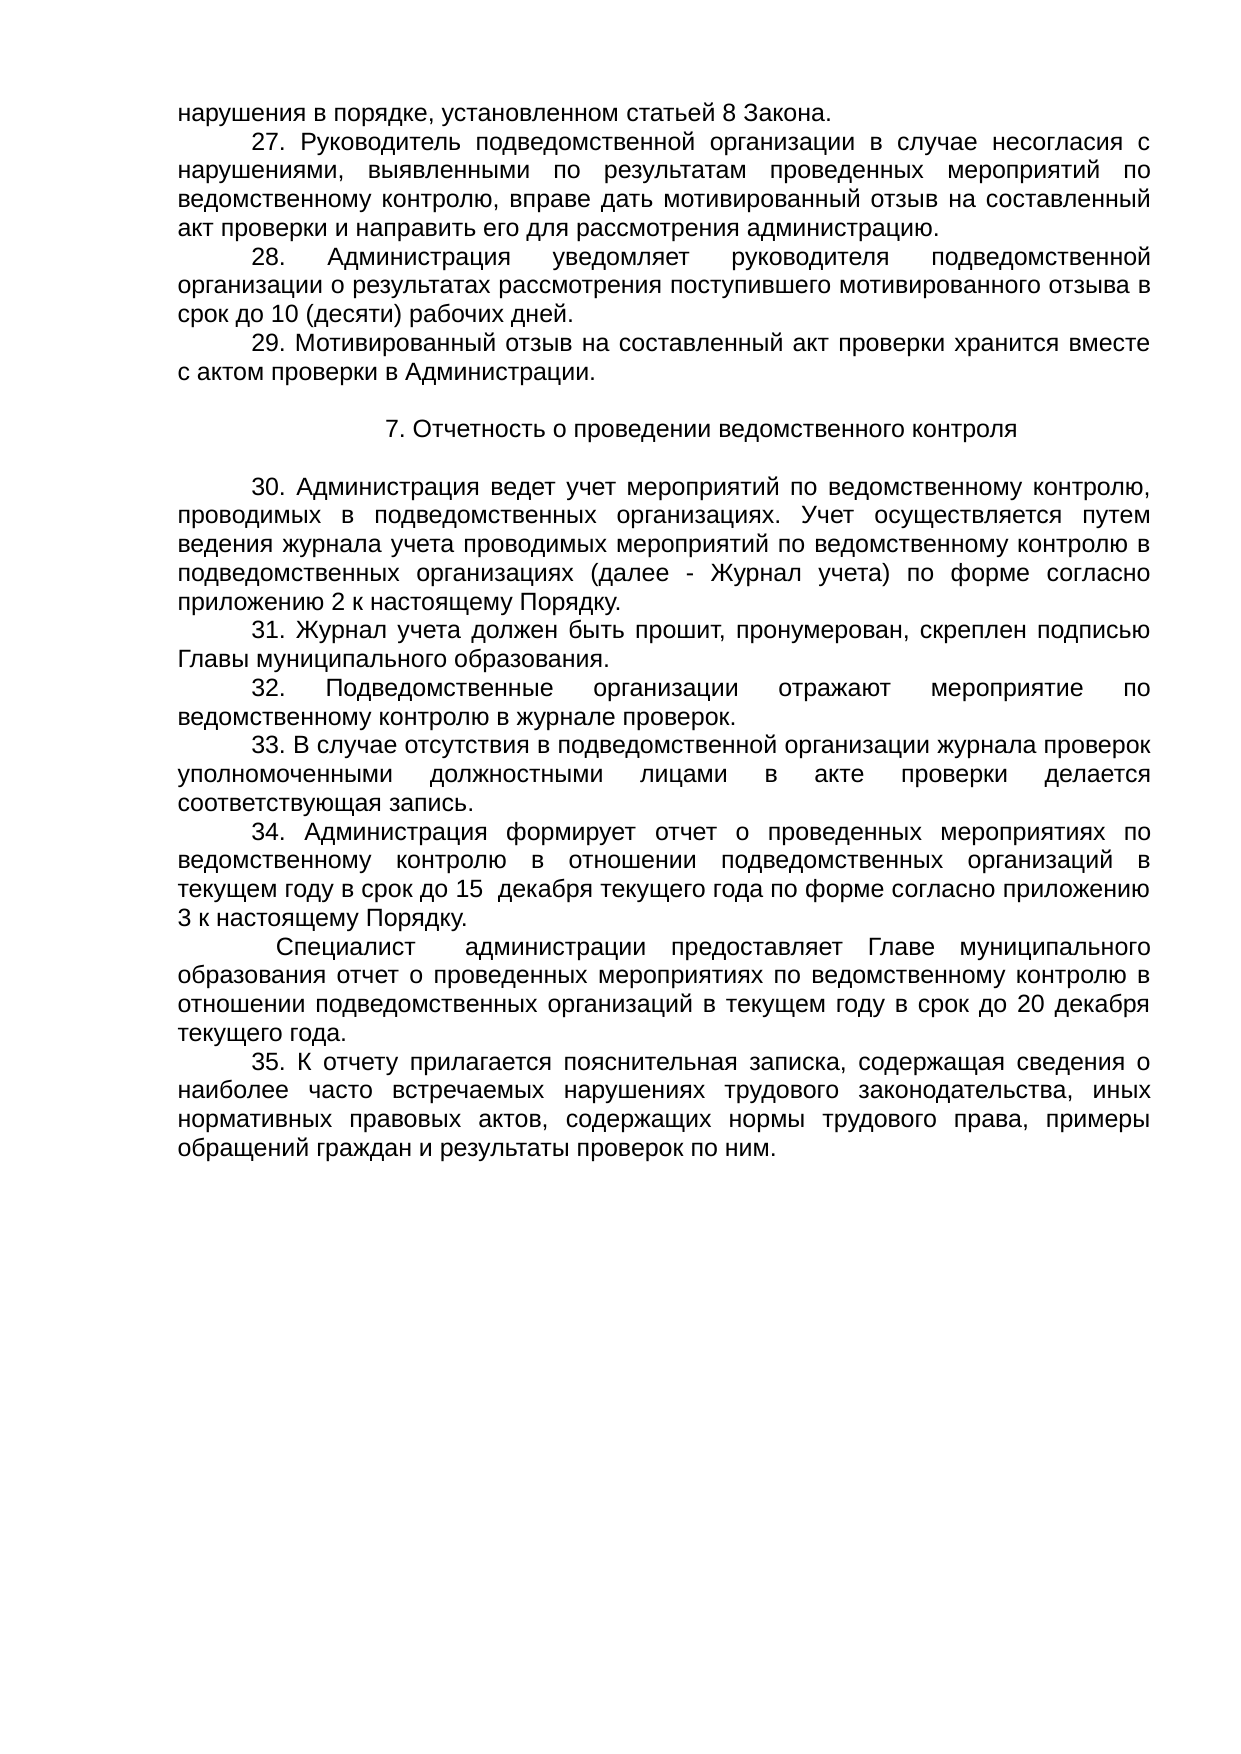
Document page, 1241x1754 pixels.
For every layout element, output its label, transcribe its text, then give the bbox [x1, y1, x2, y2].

text 7. Отчетность о проведении ведомственного контроля [177, 414, 1152, 443]
text 32. Подведомственные организации отражают мероприятие по ведомственному контролю в журнале проверок. [177, 673, 1152, 730]
text 33. В случае отсутствия в подведомственной организации журнала проверок уполномоченными должностными лицами в акте проверки делается соответствующая запись. [177, 730, 1152, 817]
text 27. Руководитель подведомственной организации в случае несогласия с нарушениями, выявленными по результатам проведенных мероприятий по ведомственному контролю, вправе дать мотивированный отзыв на составленный акт проверки и направить его для рассмотрения администрацию. [177, 127, 1152, 242]
text 34. Администрация формирует отчет о проведенных мероприятиях по ведомственному контролю в отношении подведомственных организаций в текущем году в срок до 15 декабря текущего года по форме согласно приложению 3 к настоящему Порядку. [177, 817, 1152, 932]
text 31. Журнал учета должен быть прошит, пронумерован, скреплен подписью Главы муниципального образования. [177, 615, 1152, 673]
text 29. Мотивированный отзыв на составленный акт проверки хранится вместе с актом проверки в Администрации. [177, 328, 1152, 385]
text 30. Администрация ведет учет мероприятий по ведомственному контролю, проводимых в подведомственных организациях. Учет осуществляется путем ведения журнала учета проводимых мероприятий по ведомственному контролю в подведомственных организациях (далее - Журнал учета) по форме согласно приложению 2 к настоящему Порядку. [177, 472, 1152, 615]
text 28. Администрация уведомляет руководителя подведомственной организации о результатах рассмотрения поступившего мотивированного отзыва в срок до 10 (десяти) рабочих дней. [177, 242, 1152, 328]
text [177, 98, 1152, 127]
text Специалист администрации предоставляет Главе муниципального образования отчет о проведенных мероприятиях по ведомственному контролю в отношении подведомственных организаций в текущем году в срок до 20 декабря текущего года. [177, 932, 1152, 1047]
text 35. К отчету прилагается пояснительная записка, содержащая сведения о наиболее часто встречаемых нарушениях трудового законодательства, иных нормативных правовых актов, содержащих нормы трудового права, примеры обращений граждан и результаты проверок по ним. [177, 1047, 1152, 1162]
